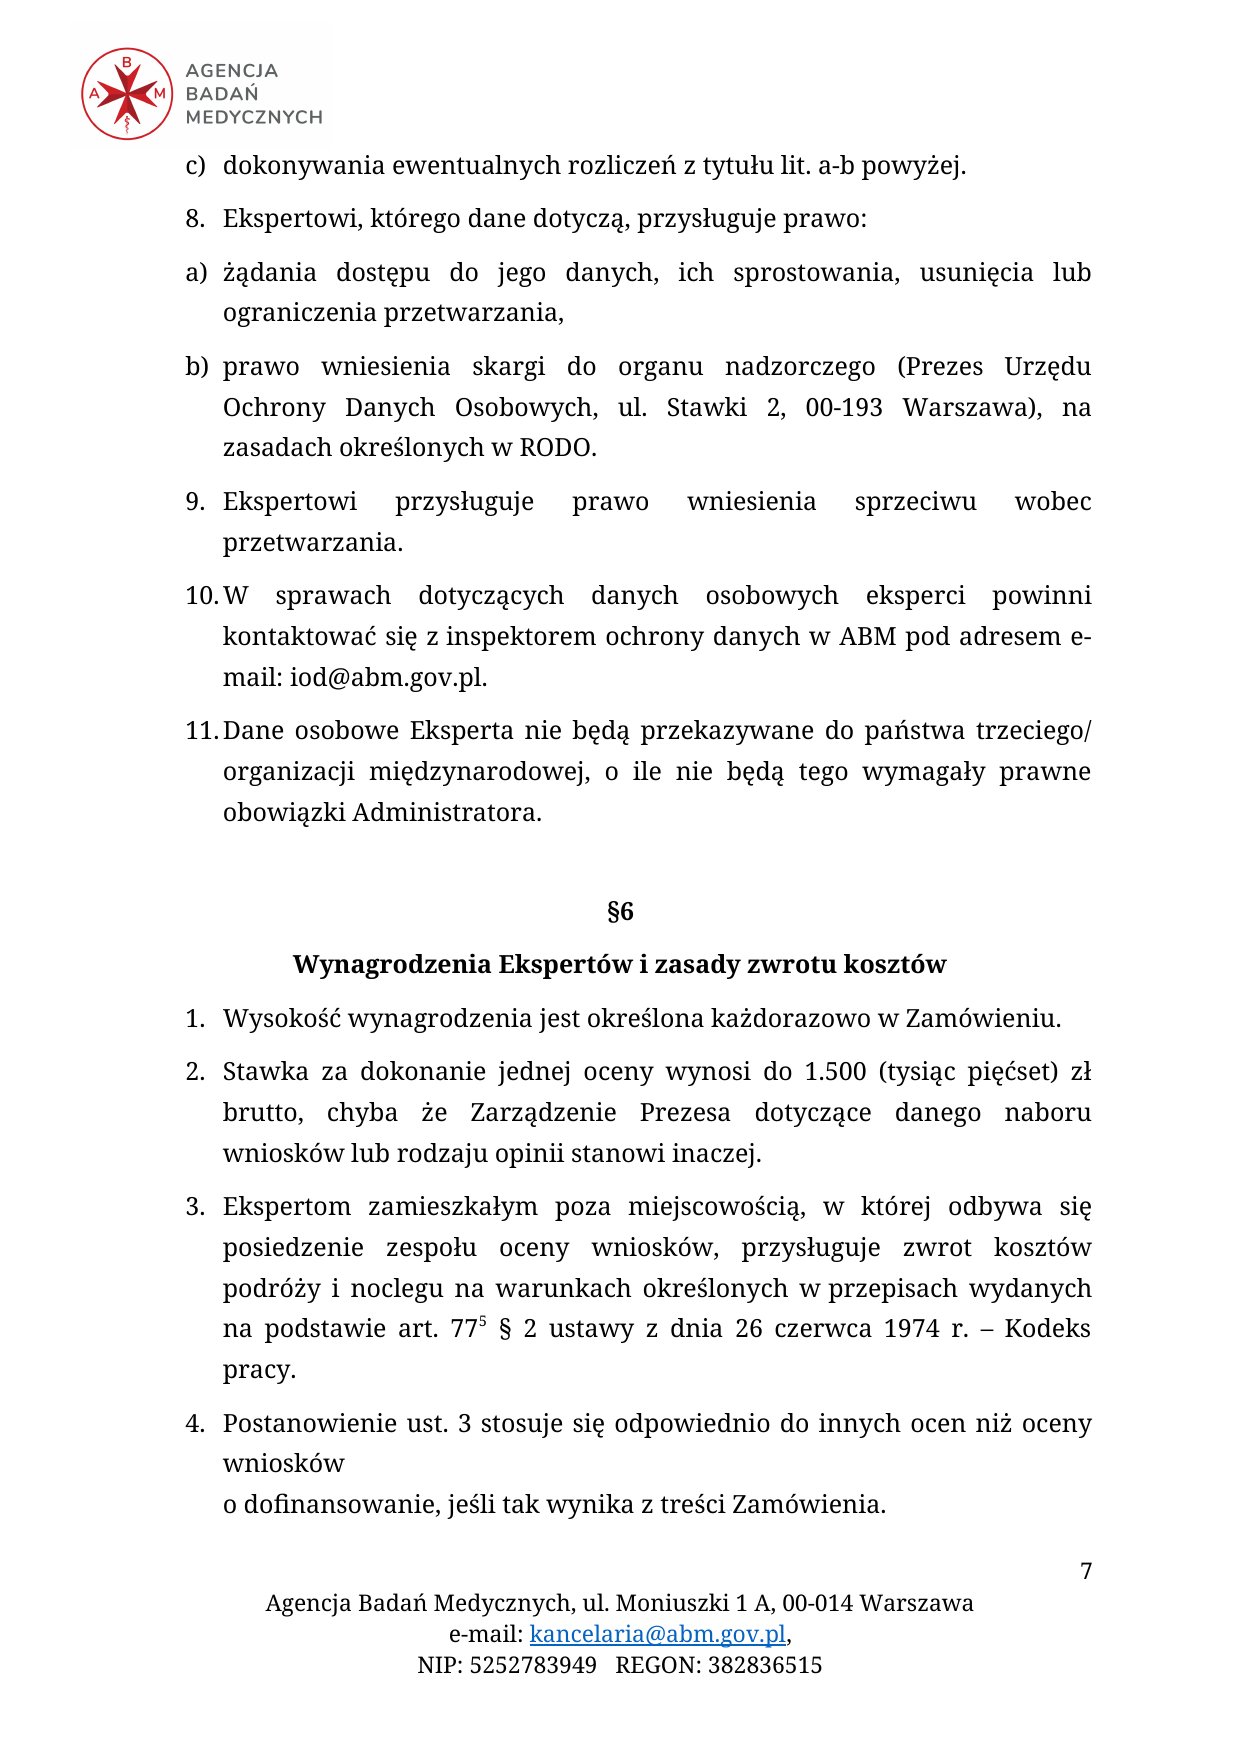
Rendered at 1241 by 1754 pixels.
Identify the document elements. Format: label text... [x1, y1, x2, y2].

list prawo wniesienia skargi do organu nadzorczego (Prezes Urzędu Ochrony Danych Osobowych, ul. Stawki 2, 00-193 Warszawa), na zasadach określonych w RODO. [185, 348, 1093, 464]
list żądania dostępu do jego danych, ich sprostowania, usunięcia lub ograniczenia przetwarzania, [185, 254, 1093, 329]
picture [68, 21, 332, 148]
list W sprawach dotyczących danych osobowych eksperci powinni kontaktować się z inspektorem ochrony danych w ABM pod adresem e-mail: iod@abm.gov.pl. [185, 578, 1093, 693]
list Dane osobowe Eksperta nie będą przekazywane do państwa trzeciego/ organizacji międzynarodowej, o ile nie będą tego wymagały prawne obowiązki Administratora. [185, 713, 1093, 828]
list Ekspertowi, którego dane dotyczą, przysługuje prawo: [185, 201, 1093, 235]
list Wysokość wynagrodzenia jest określona każdorazowo w Zamówieniu. [185, 1000, 1093, 1034]
list Ekspertowi przysługuje prawo wniesienia sprzeciwu wobec przetwarzania. [185, 483, 1093, 558]
text Wynagrodzenia Ekspertów i zasady zwrotu kosztów [148, 947, 1093, 981]
list dokonywania ewentualnych rozliczeń z tytułu lit. a-b powyżej. [185, 148, 1093, 182]
list Postanowienie ust. 3 stosuje się odpowiednio do innych ocen niż oceny wniosków o dofinansowanie, jeśli tak wynika z treści Zamówienia. [185, 1405, 1093, 1521]
list Ekspertom zamieszkałym poza miejscowością, w której odbywa się posiedzenie zespołu oceny wniosków, przysługuje zwrot kosztów podróży i noclegu na warunkach określonych w przepisach wydanych na podstawie art. 775 § 2 ustawy z dnia 26 czerwca 1974 r. – Kodeks pracy. [185, 1189, 1093, 1386]
list Stawka za dokonanie jednej oceny wynosi do 1.500 (tysiąc pięćset) zł brutto, chyba że Zarządzenie Prezesa dotyczące danego naboru wniosków lub rodzaju opinii stanowi inaczej. [185, 1054, 1093, 1169]
text §6 [148, 894, 1093, 928]
